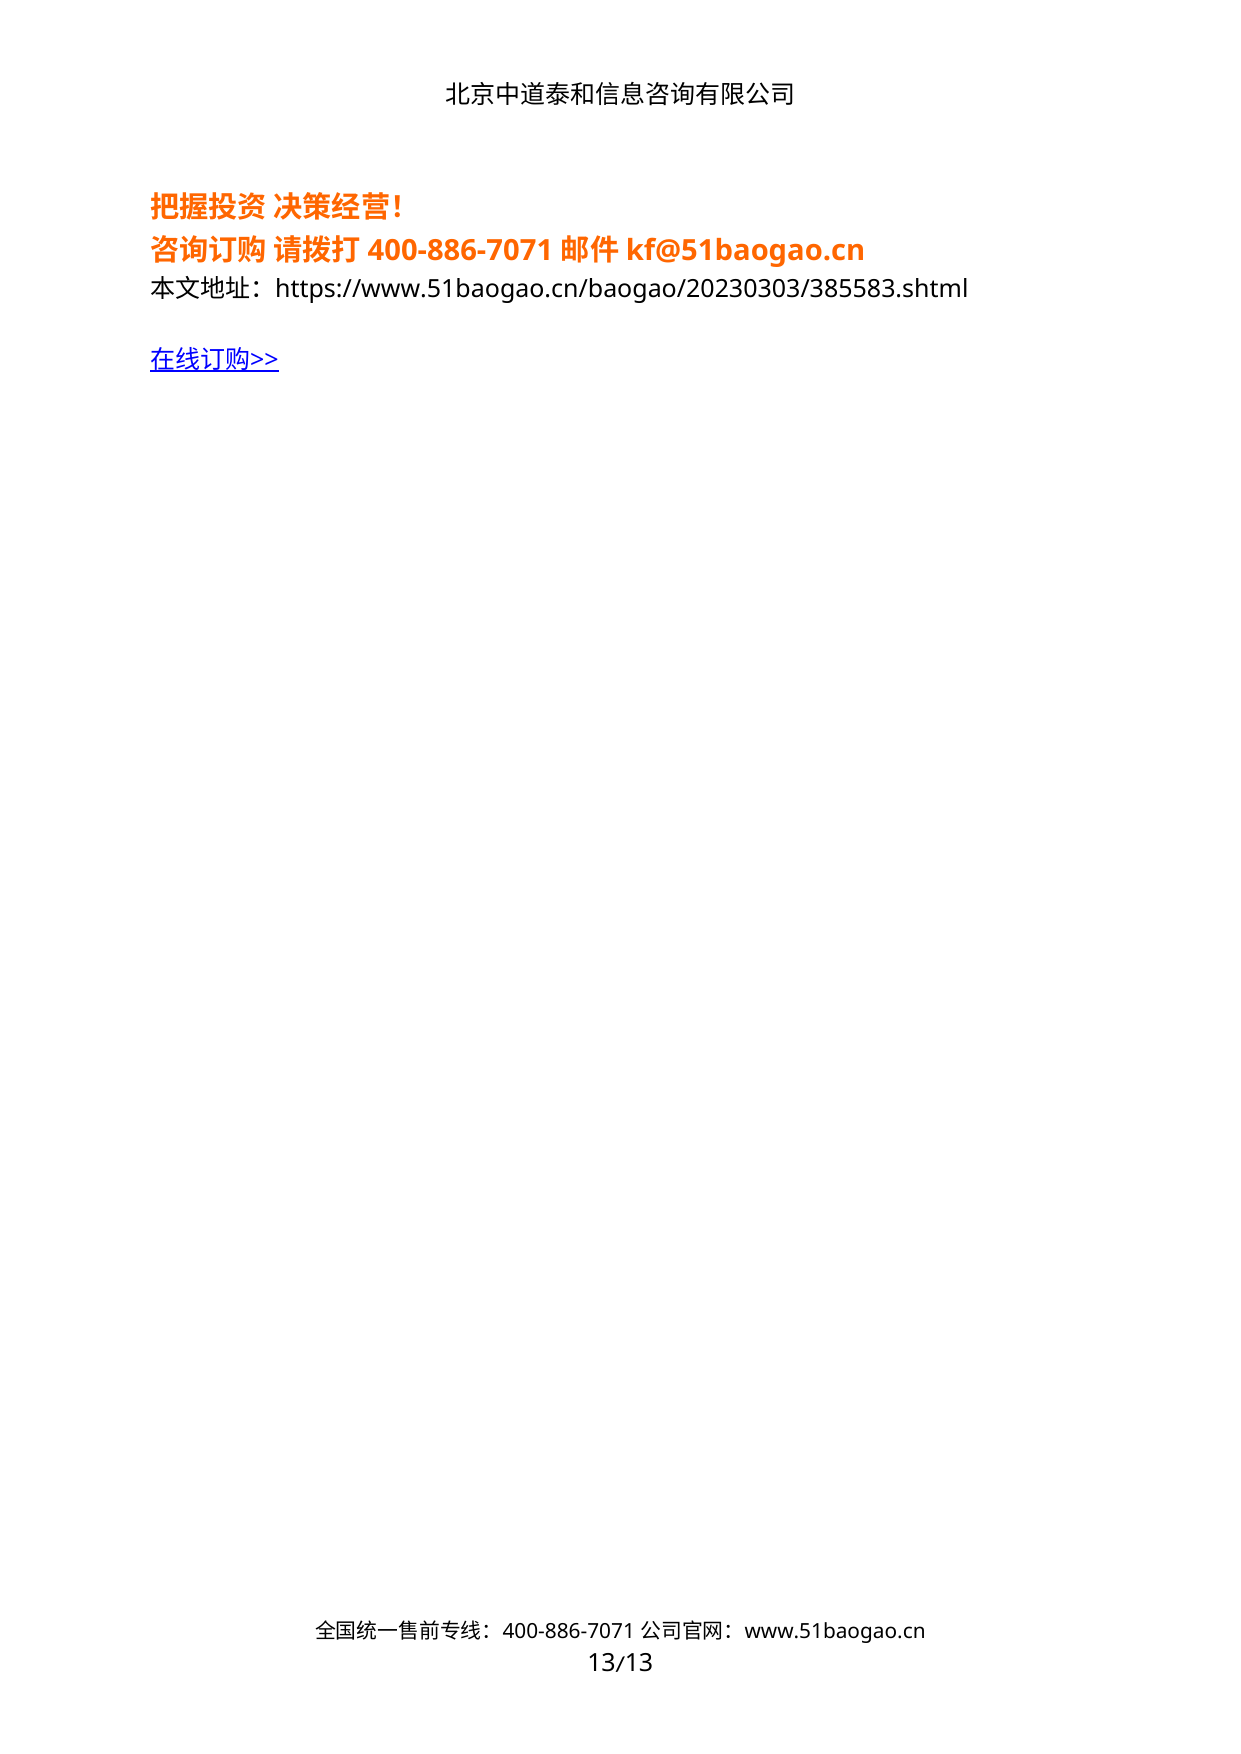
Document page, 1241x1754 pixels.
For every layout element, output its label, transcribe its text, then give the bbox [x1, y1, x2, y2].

text 把握投资 决策经营！咨询订购 请拨打 400-886-7071 邮件 kf@51baogao.cn本文地址：https://www.51baogao.cn/baogao/20230303/385583.shtml [150, 150, 1090, 305]
text 在线订购>> [150, 305, 1090, 375]
